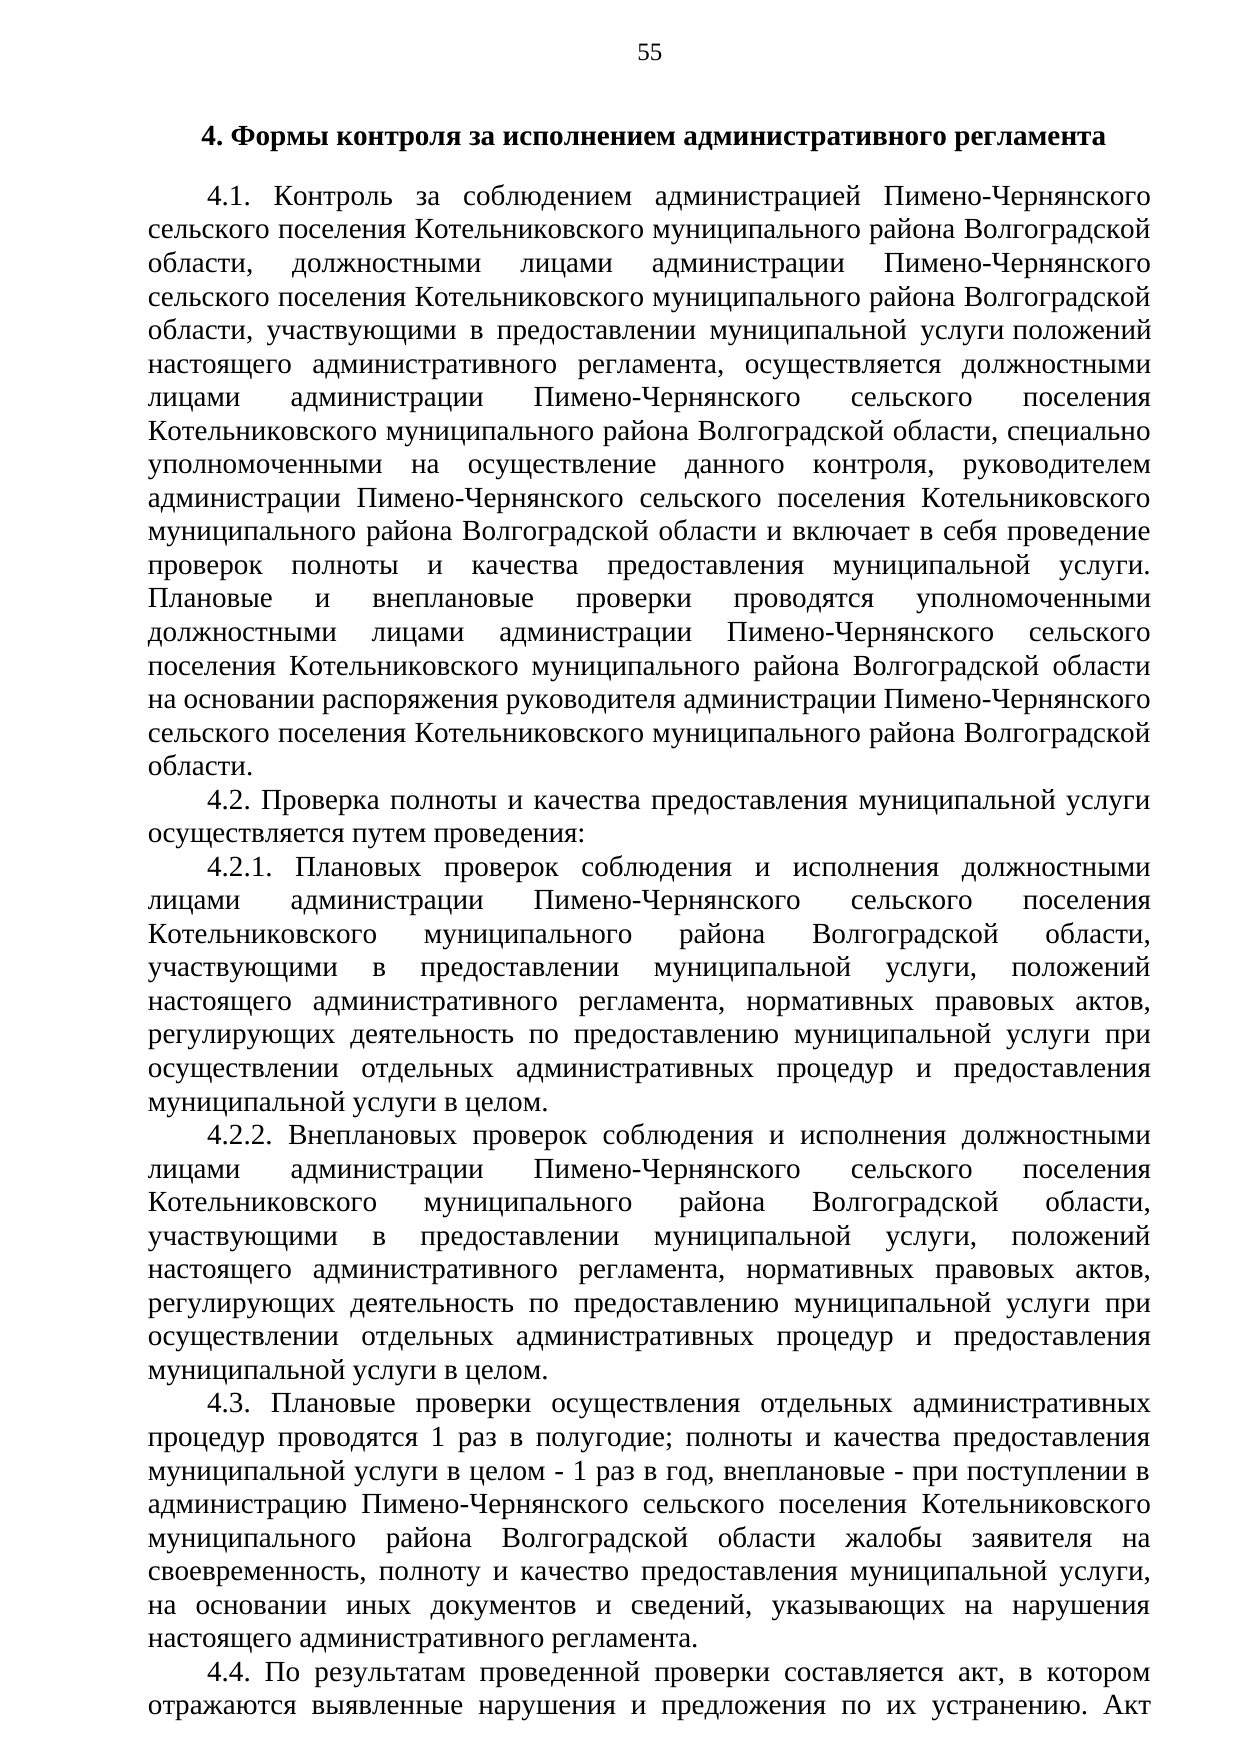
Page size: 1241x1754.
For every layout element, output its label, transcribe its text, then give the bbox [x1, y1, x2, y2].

text 4.2.1. Плановых проверок соблюдения и исполнения должностными лицами администрации Пимено-Чернянского сельского поселения Котельниковского муниципального района Волгоградской области, участвующими в предоставлении муниципальной услуги, положений настоящего административного регламента, нормативных правовых актов, регулирующих деятельность по предоставлению муниципальной услуги при осуществлении отдельных административных процедур и предоставления муниципальной услуги в целом. [148, 849, 1152, 1117]
text 4.3. Плановые проверки осуществления отдельных административных процедур проводятся 1 раз в полугодие; полноты и качества предоставления муниципальной услуги в целом - 1 раз в год, внеплановые - при поступлении в администрацию Пимено-Чернянского сельского поселения Котельниковского муниципального района Волгоградской области жалобы заявителя на своевременность, полноту и качество предоставления муниципальной услуги, на основании иных документов и сведений, указывающих на нарушения настоящего административного регламента. [148, 1386, 1152, 1654]
text 4.2.2. Внеплановых проверок соблюдения и исполнения должностными лицами администрации Пимено-Чернянского сельского поселения Котельниковского муниципального района Волгоградской области, участвующими в предоставлении муниципальной услуги, положений настоящего административного регламента, нормативных правовых актов, регулирующих деятельность по предоставлению муниципальной услуги при осуществлении отдельных административных процедур и предоставления муниципальной услуги в целом. [148, 1117, 1152, 1386]
text 4. Формы контроля за исполнением административного регламента [148, 118, 1152, 152]
text 4.2. Проверка полноты и качества предоставления муниципальной услуги осуществляется путем проведения: [148, 782, 1152, 849]
text 4.1. Контроль за соблюдением администрацией Пимено-Чернянского сельского поселения Котельниковского муниципального района Волгоградской области, должностными лицами администрации Пимено-Чернянского сельского поселения Котельниковского муниципального района Волгоградской области, участвующими в предоставлении муниципальной услуги положений настоящего административного регламента, осуществляется должностными лицами администрации Пимено-Чернянского сельского поселения Котельниковского муниципального района Волгоградской области, специально уполномоченными на осуществление данного контроля, руководителем администрации Пимено-Чернянского сельского поселения Котельниковского муниципального района Волгоградской области и включает в себя проведение проверок полноты и качества предоставления муниципальной услуги. Плановые и внеплановые проверки проводятся уполномоченными должностными лицами администрации Пимено-Чернянского сельского поселения Котельниковского муниципального района Волгоградской области на основании распоряжения руководителя администрации Пимено-Чернянского сельского поселения Котельниковского муниципального района Волгоградской области. [148, 178, 1152, 782]
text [148, 1654, 1152, 1721]
